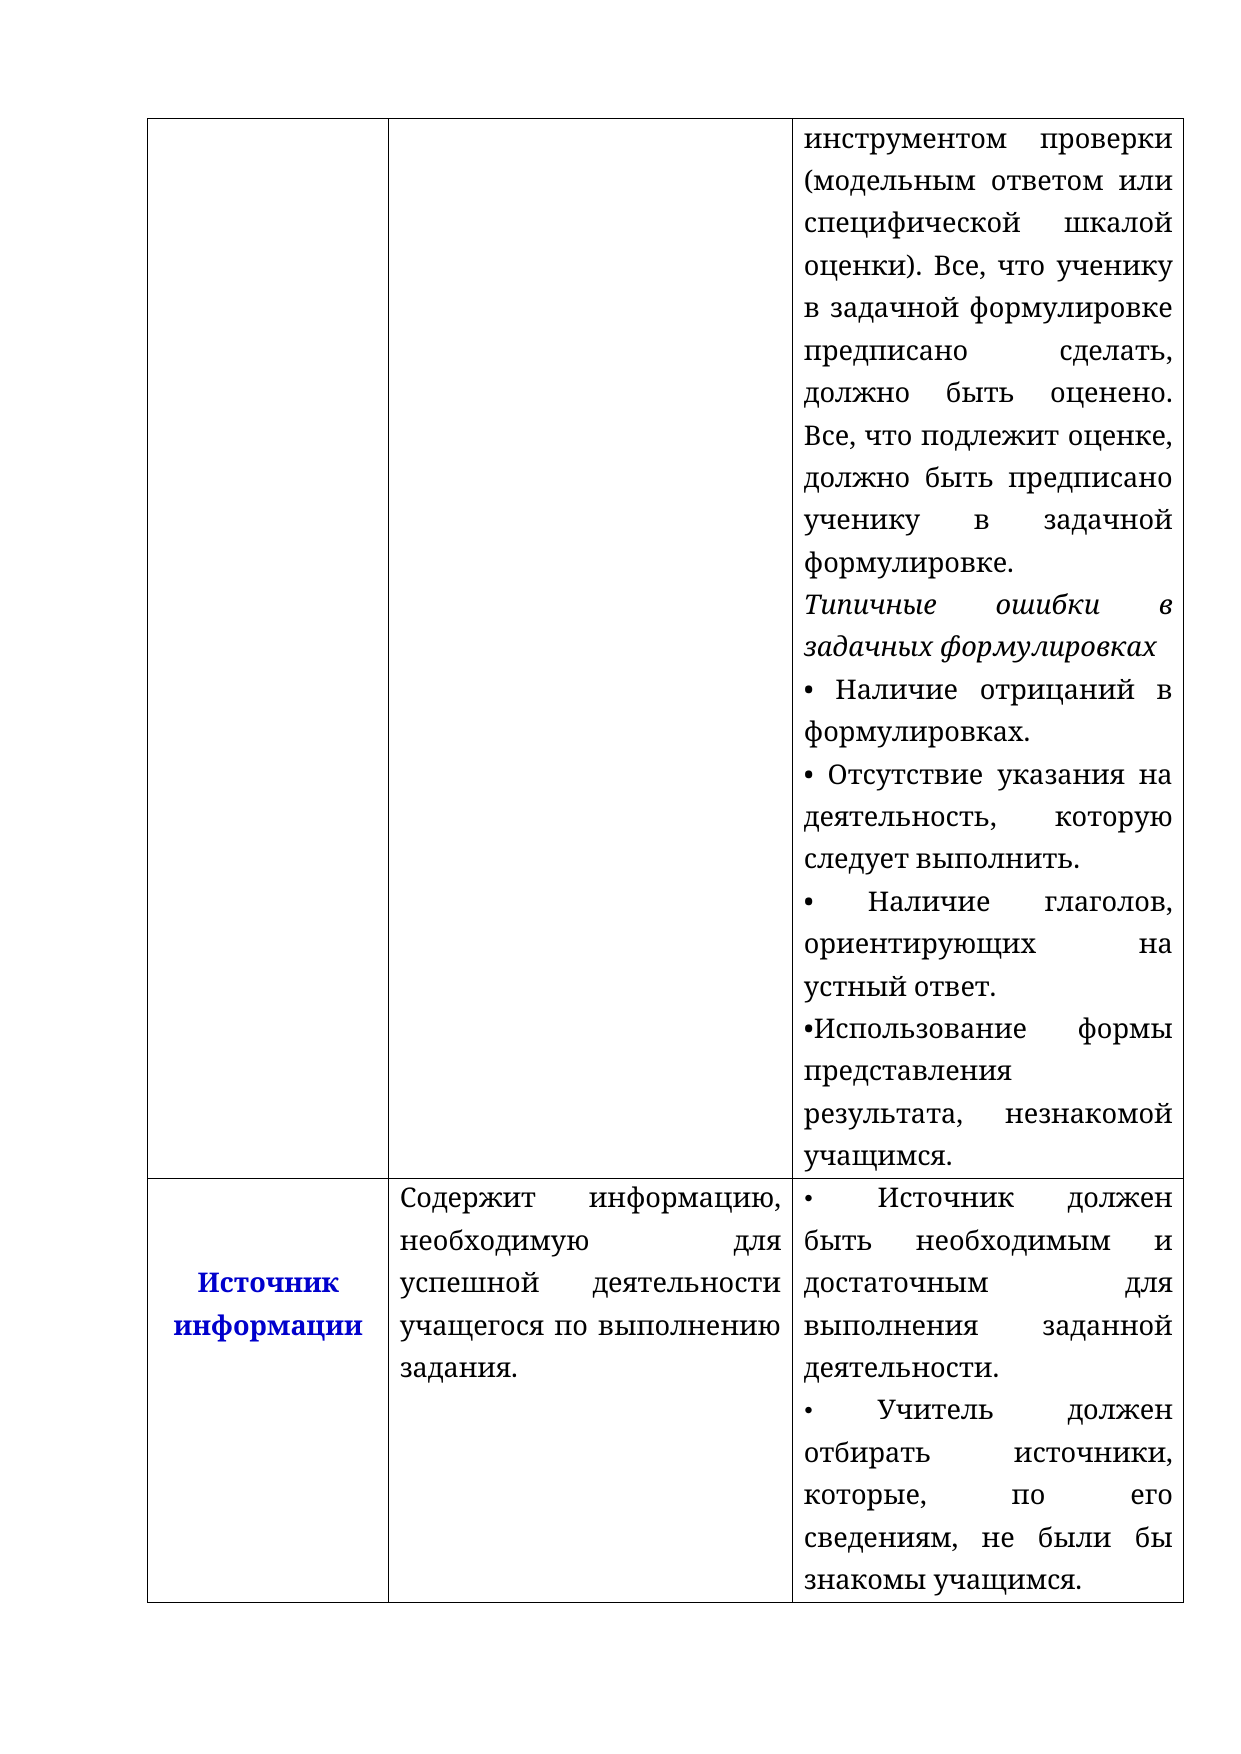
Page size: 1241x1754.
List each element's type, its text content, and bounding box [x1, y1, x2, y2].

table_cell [389, 119, 792, 1178]
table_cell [148, 119, 388, 1178]
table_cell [389, 1179, 792, 1602]
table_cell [793, 1179, 1183, 1602]
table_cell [793, 119, 1183, 1178]
table_cell Источник информации [148, 1179, 388, 1602]
